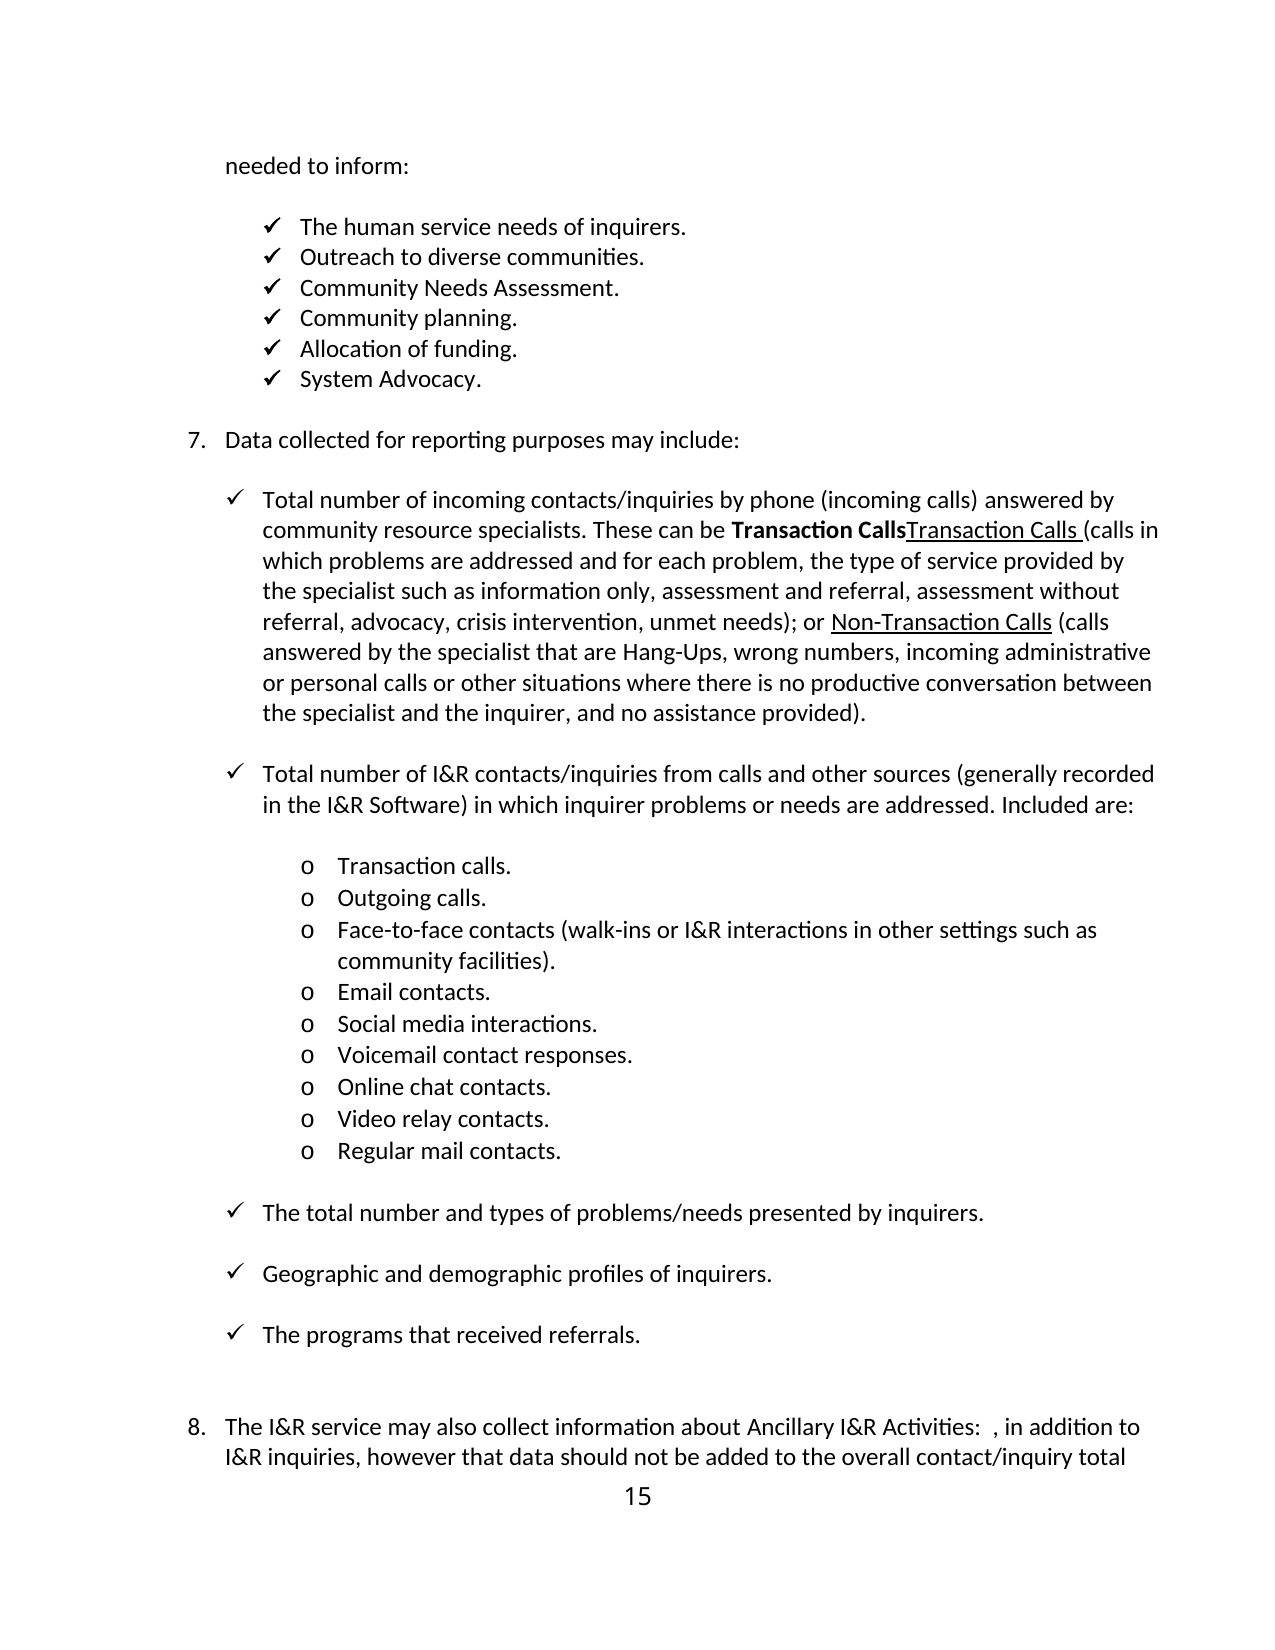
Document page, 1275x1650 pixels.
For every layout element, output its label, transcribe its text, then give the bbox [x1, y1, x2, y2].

list Outreach to diverse communities. [262, 242, 1162, 272]
list Geographic and demographic profiles of inquirers. [225, 1258, 1162, 1289]
list Data collected for reporting purposes may include: [187, 425, 1162, 484]
list Email contacts. [300, 976, 1162, 1008]
list Video relay contacts. [300, 1103, 1162, 1135]
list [187, 150, 1162, 181]
list Total number of I&R contacts/inquiries from calls and other sources (generally recorded in the I&R software) in which inquirer problems or needs are addressed. Included are: [225, 759, 1162, 820]
list Community needs assessment. [262, 272, 1162, 303]
list Face-to-face contacts (walk-ins or I&R interactions in other settings such as community facilities). [300, 914, 1162, 976]
list System advocacy. [262, 364, 1162, 394]
list The programs that received referrals. [225, 1319, 1162, 1350]
list Social media interactions. [300, 1008, 1162, 1039]
list Allocation of funding. [262, 333, 1162, 364]
list The human service needs of inquirers. [262, 211, 1162, 242]
list Regular mail contacts. [300, 1135, 1162, 1167]
list Outgoing calls. [300, 882, 1162, 914]
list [187, 1411, 1162, 1472]
list The total number and types of problems/needs presented by inquirers. [225, 1197, 1162, 1228]
list Online chat contacts. [300, 1071, 1162, 1103]
list Transaction calls. [300, 850, 1162, 882]
list Community planning. [262, 303, 1162, 333]
list Total number of incoming contacts/inquiries by phone (incoming calls) answered by community resource specialists. These can be transaction calls (calls in which problems are addressed and for each problem, the type of service provided by the specialist such as information only, assessment and referral, assessment without referral, advocacy, crisis intervention, unmet needs); or non-transaction calls (calls answered by the specialist that are hang-ups, wrong numbers, incoming administrative or personal calls or other situations where there is no productive conversation between the specialist and the inquirer, and no assistance provided). [225, 484, 1162, 728]
list Voicemail contact responses. [300, 1039, 1162, 1071]
